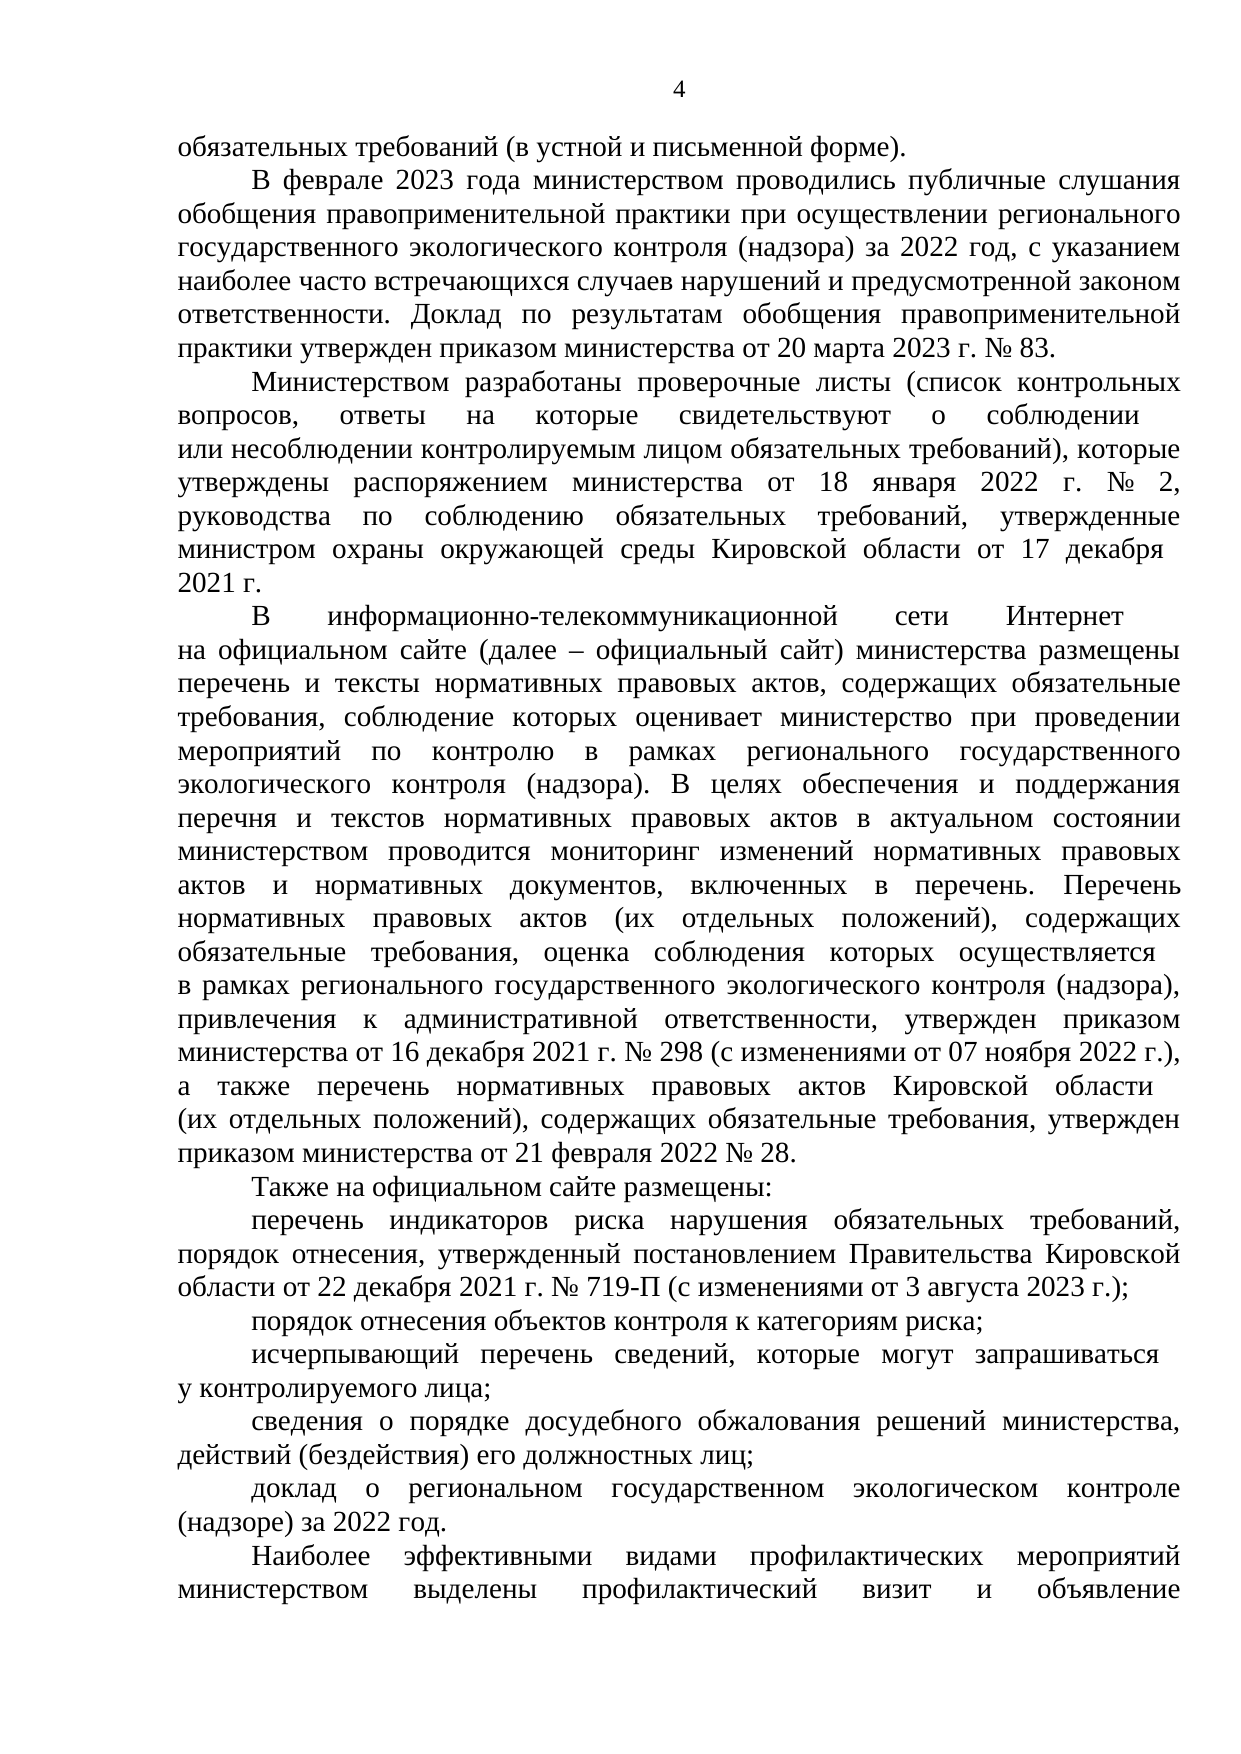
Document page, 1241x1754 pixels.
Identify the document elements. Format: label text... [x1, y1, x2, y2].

text В феврале 2023 года министерством проводились публичные слушания обобщения правоприменительной практики при осуществлении регионального государственного экологического контроля (надзора) за 2022 год, с указанием наиболее часто встречающихся случаев нарушений и предусмотренной законом ответственности. Доклад по результатам обобщения правоприменительной практики утвержден приказом министерства от 20 марта 2023 г. № 83. [177, 162, 1181, 364]
text доклад о региональном государственном экологическом контроле (надзоре) за 2022 год. [177, 1471, 1181, 1538]
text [177, 1538, 1181, 1605]
text исчерпывающий перечень сведений, которые могут запрашиваться у контролируемого лица; [177, 1336, 1181, 1403]
text перечень индикаторов риска нарушения обязательных требований, порядок отнесения, утвержденный постановлением Правительства Кировской области от 22 декабря 2021 г. № 719-П (с изменениями от 3 августа 2023 г.); [177, 1202, 1181, 1303]
text В информационно-телекоммуникационной сети Интернет на официальном сайте (далее – официальный сайт) министерства размещены перечень и тексты нормативных правовых актов, содержащих обязательные требования, соблюдение которых оценивает министерство при проведении мероприятий по контролю в рамках регионального государственного экологического контроля (надзора). В целях обеспечения и поддержания перечня и текстов нормативных правовых актов в актуальном состоянии министерством проводится мониторинг изменений нормативных правовых актов и нормативных документов, включенных в перечень. Перечень нормативных правовых актов (их отдельных положений), содержащих обязательные требования, оценка соблюдения которых осуществляется в рамках регионального государственного экологического контроля (надзора), привлечения к административной ответственности, утвержден приказом министерства от 16 декабря 2021 г. № 298 (с изменениями от 07 ноября 2022 г.), а также перечень нормативных правовых актов Кировской области (их отдельных положений), содержащих обязательные требования, утвержден приказом министерства от 21 февраля 2022 № 28. [177, 598, 1181, 1169]
text сведения о порядке досудебного обжалования решений министерства, действий (бездействия) его должностных лиц; [177, 1403, 1181, 1471]
text Также на официальном сайте размещены: [177, 1169, 1181, 1202]
text порядок отнесения объектов контроля к категориям риска; [177, 1303, 1181, 1336]
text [177, 129, 1181, 162]
text Министерством разработаны проверочные листы (список контрольных вопросов, ответы на которые свидетельствуют о соблюдении или несоблюдении контролируемым лицом обязательных требований), которые утверждены распоряжением министерства от 18 января 2022 г. № 2, руководства по соблюдению обязательных требований, утвержденные министром охраны окружающей среды Кировской области от 17 декабря 2021 г. [177, 364, 1181, 598]
